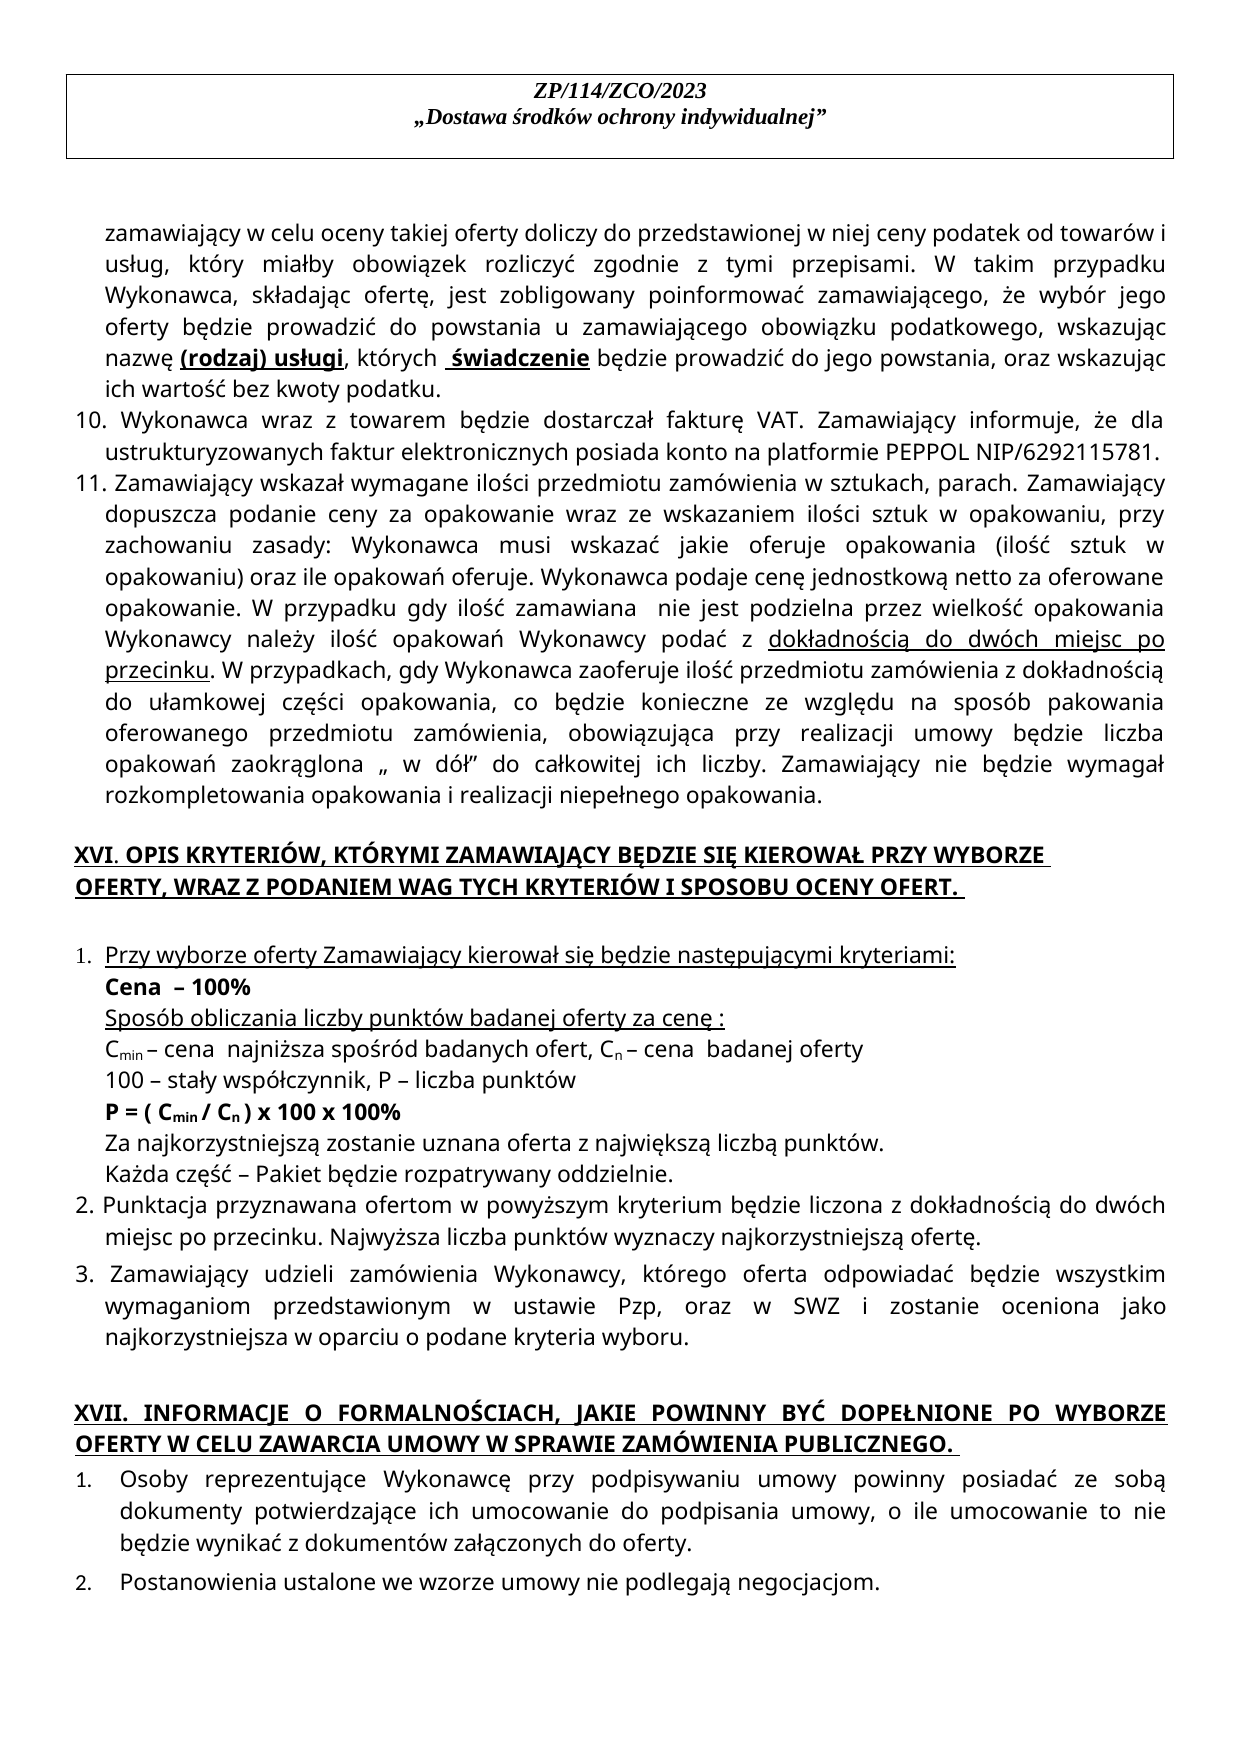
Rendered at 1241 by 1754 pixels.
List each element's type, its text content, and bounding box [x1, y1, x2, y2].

text XVII. Informacje o formalnościach, jakie powinny być dopełnione po wyborze oferty w celu zawarcia umowy w sprawie zamówienia publicznego. [74, 1425, 1168, 1460]
text 2. Punktacja przyznawana ofertom w powyższym kryterium będzie liczona z dokładnością do dwóch miejsc po przecinku. Najwyższa liczba punktów wyznaczy najkorzystniejszą ofertę. [75, 1189, 1168, 1252]
list Osoby reprezentujące Wykonawcę przy podpisywaniu umowy powinny posiadać ze sobą dokumenty potwierdzające ich umocowanie do podpisania umowy, o ile umocowanie to nie będzie wynikać z dokumentów załączonych do oferty. [75, 1463, 1168, 1558]
text P = ( Cmin / Cn ) x 100 x 100% [75, 1096, 1126, 1127]
text XVI. Opis kryteriów, którymi zamawiający będzie się kierował przy wyborze oferty, wraz z podaniem wag tych kryteriów i sposobu oceny ofert. [74, 839, 1121, 902]
text 3. Zamawiający udzieli zamówienia Wykonawcy, którego oferta odpowiadać będzie wszystkim wymaganiom przedstawionym w ustawie Pzp, oraz w SWZ i zostanie oceniona jako najkorzystniejsza w oparciu o podane kryteria wyboru. [75, 1258, 1168, 1352]
text Cena – 100% [75, 971, 1165, 1002]
text 11. Zamawiający wskazał wymagane ilości przedmiotu zamówienia w sztukach, parach. Zamawiający dopuszcza podanie ceny za opakowanie wraz ze wskazaniem ilości sztuk w opakowaniu, przy zachowaniu zasady: Wykonawca musi wskazać jakie oferuje opakowania (ilość sztuk w opakowaniu) oraz ile opakowań oferuje. Wykonawca podaje cenę jednostkową netto za oferowane opakowanie. W przypadku gdy ilość zamawiana nie jest podzielna przez wielkość opakowania Wykonawcy należy ilość opakowań Wykonawcy podać z dokładnością do dwóch miejsc po przecinku. W przypadkach, gdy Wykonawca zaoferuje ilość przedmiotu zamówienia z dokładnością do ułamkowej części opakowania, co będzie konieczne ze względu na sposób pakowania oferowanego przedmiotu zamówienia, obowiązująca przy realizacji umowy będzie liczba opakowań zaokrąglona „ w dół” do całkowitej ich liczby. Zamawiający nie będzie wymagał rozkompletowania opakowania i realizacji niepełnego opakowania. [75, 467, 1165, 810]
list Postanowienia ustalone we wzorze umowy nie podlegają negocjacjom. [75, 1566, 1168, 1597]
text 100 – stały współczynnik, P – liczba punktów [75, 1064, 1126, 1096]
text Każda część – Pakiet będzie rozpatrywany oddzielnie. [75, 1158, 1165, 1189]
list Przy wyborze oferty Zamawiający kierował się będzie następującymi kryteriami: [75, 939, 1126, 971]
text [75, 217, 1168, 404]
text Za najkorzystniejszą zostanie uznana oferta z największą liczbą punktów. [75, 1127, 1165, 1158]
text XVII. Informacje o formalnościach, jakie powinny być dopełnione po wyborze oferty w celu zawarcia umowy w sprawie zamówienia publicznego. [74, 1397, 1168, 1424]
text Sposób obliczania liczby punktów badanej oferty za cenę : [75, 1002, 1126, 1033]
text 10. Wykonawca wraz z towarem będzie dostarczał fakturę VAT. Zamawiający informuje, że dla ustrukturyzowanych faktur elektronicznych posiada konto na platformie PEPPOL NIP/6292115781. [75, 404, 1165, 467]
text Cmin – cena najniższa spośród badanych ofert, Cn – cena badanej oferty [75, 1033, 1126, 1064]
